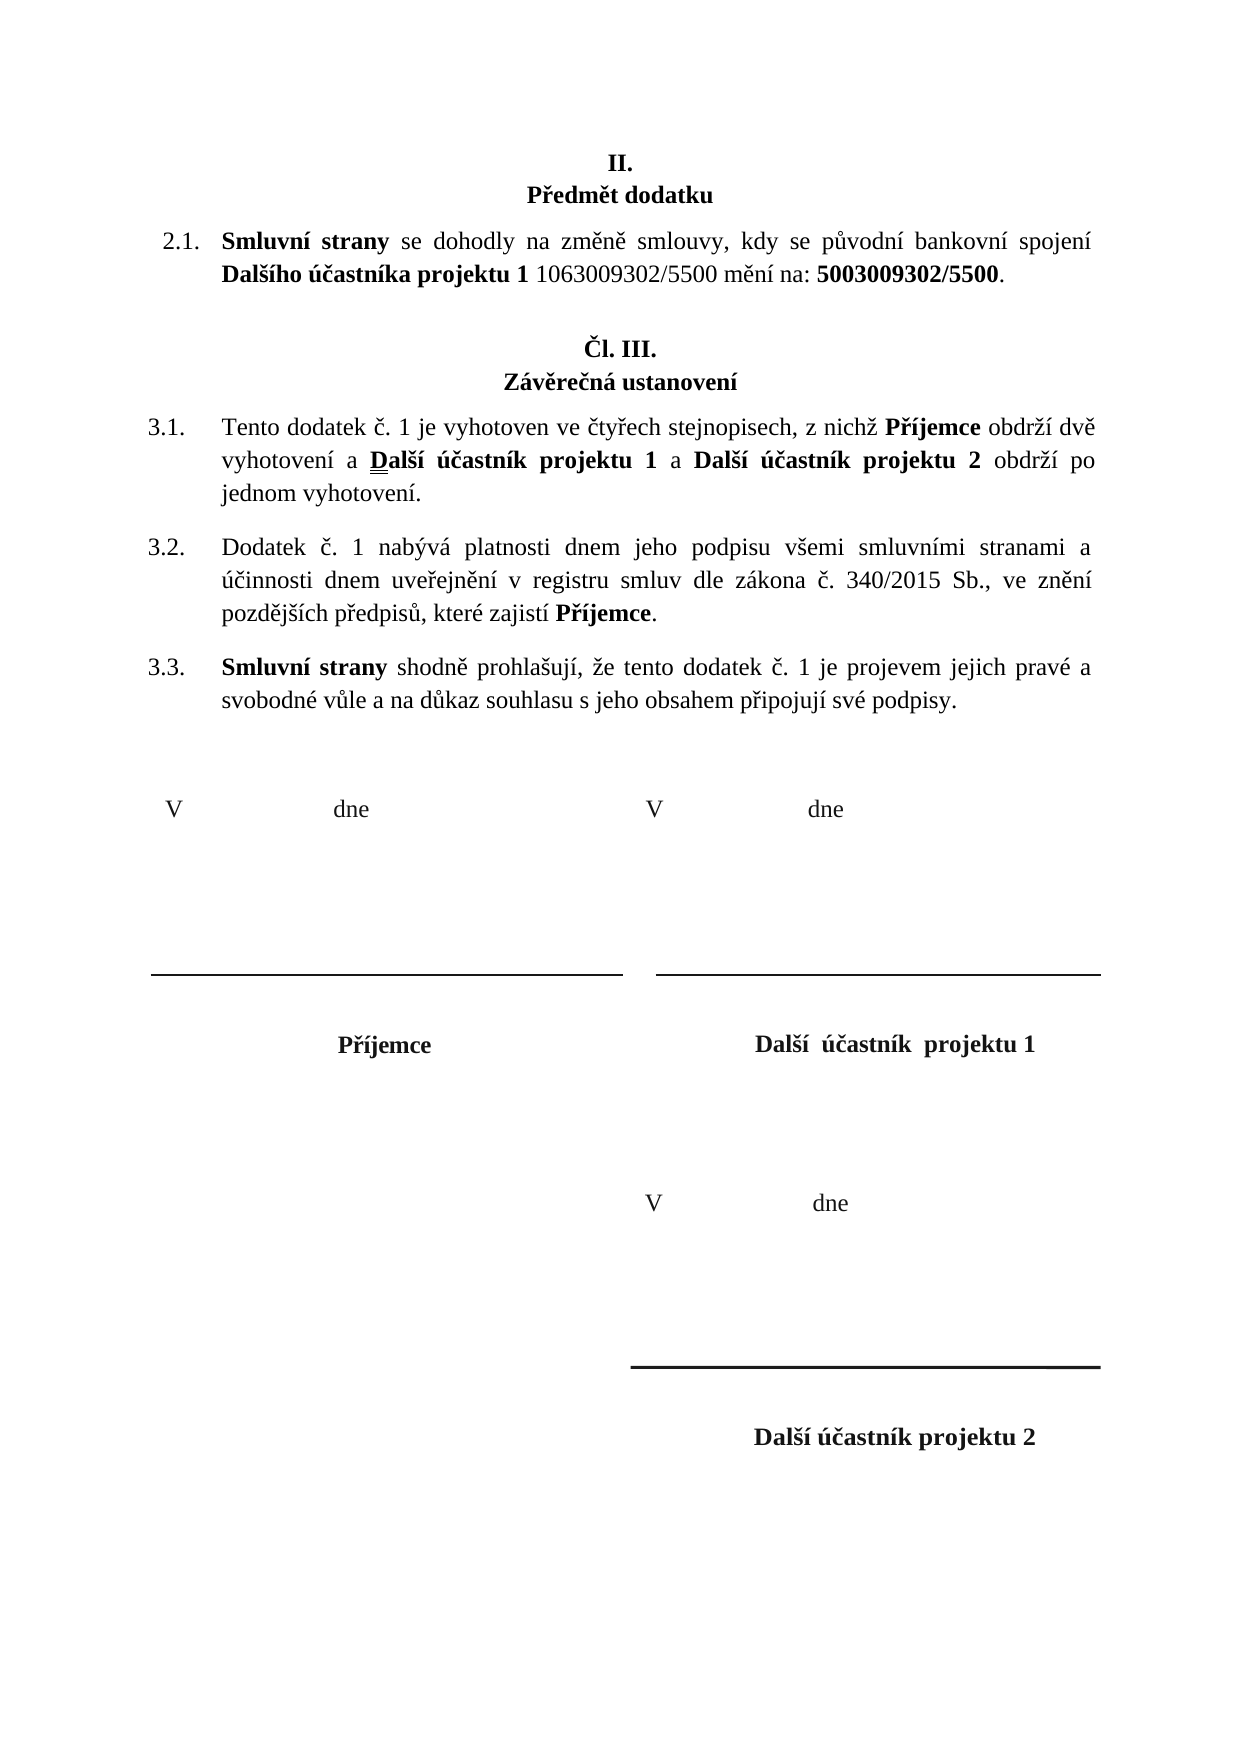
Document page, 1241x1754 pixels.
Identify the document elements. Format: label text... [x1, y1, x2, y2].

text Příjemce Další účastník projektu 1 [148, 1029, 1093, 1059]
text Čl. III. [148, 334, 1093, 363]
list Dodatek č. 1 nabývá platnosti dnem jeho podpisu všemi smluvními stranami a účinnosti dnem uveřejnění v registru smluv dle zákona č. 340/2015 Sb., ve znění pozdějších předpisů, které zajistí Příjemce. [148, 532, 1093, 627]
text II. Předmět dodatku [148, 148, 1093, 209]
text Závěrečná ustanovení [148, 367, 1093, 396]
list Smluvní strany se dohodly na změně smlouvy, kdy se původní bankovní spojení Dalšího účastníka projektu 1 1063009302/5500 mění na: 5003009302/5500. [162, 226, 1093, 288]
list Tento dodatek č. 1 je vyhotoven ve čtyřech stejnopisech, z nichž Příjemce obdrží dvě vyhotovení a Další účastník projektu 1 a Další účastník projektu 2 obdrží po jednom vyhotovení. [148, 412, 1096, 507]
list Smluvní strany shodně prohlašují, že tento dodatek č. 1 je projevem jejich pravé a svobodné vůle a na důkaz souhlasu s jeho obsahem připojují své podpisy. [148, 652, 1093, 714]
text V dne V dne [165, 794, 1093, 823]
text V dne [644, 1188, 1093, 1217]
text Další účastník projektu 2 [754, 1422, 1093, 1450]
